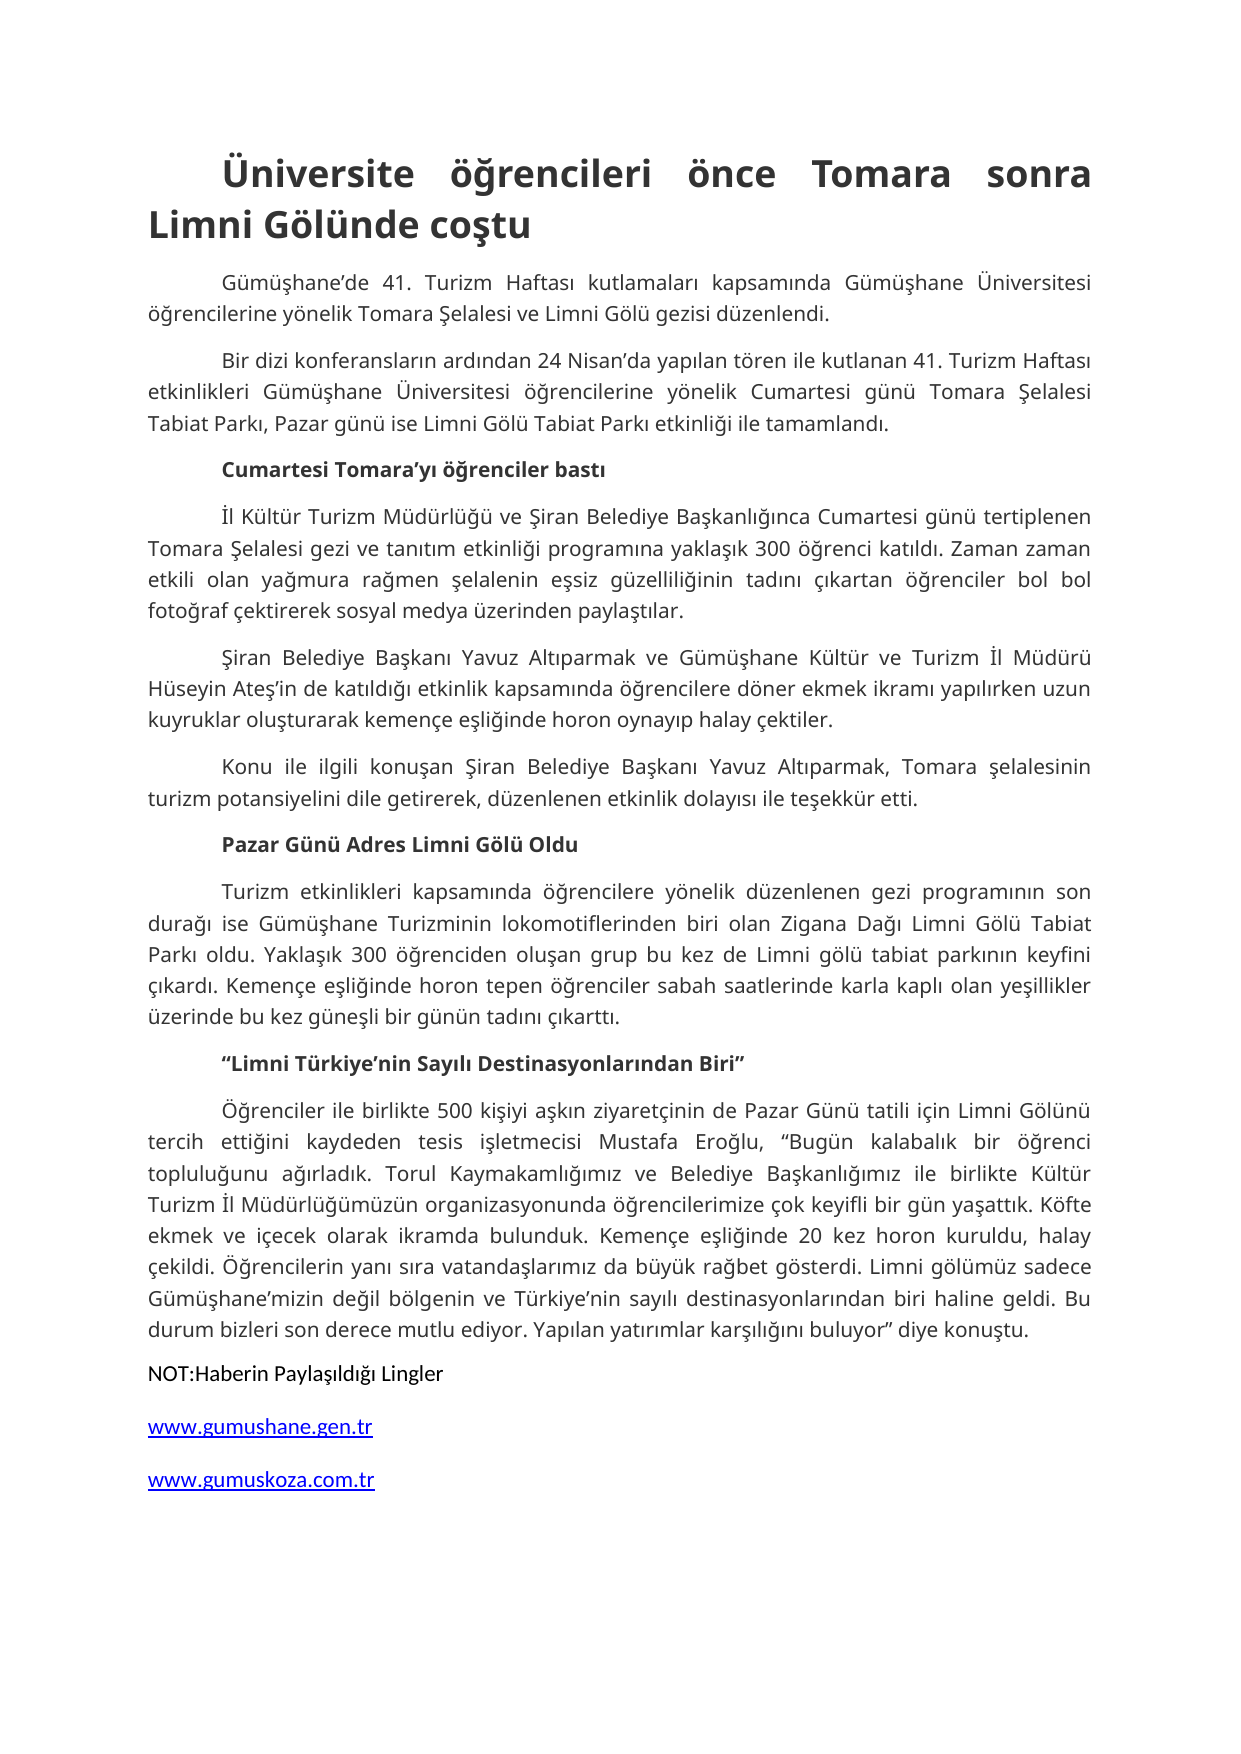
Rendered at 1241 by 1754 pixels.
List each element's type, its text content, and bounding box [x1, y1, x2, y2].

text Şiran Belediye Başkanı Yavuz Altıparmak ve Gümüşhane Kültür ve Turizm İl Müdürü Hüseyin Ateş’in de katıldığı etkinlik kapsamında öğrencilere döner ekmek ikramı yapılırken uzun kuyruklar oluşturarak kemençe eşliğinde horon oynayıp halay çektiler. [148, 640, 1093, 734]
text Öğrenciler ile birlikte 500 kişiyi aşkın ziyaretçinin de Pazar Günü tatili için Limni Gölünü tercih ettiğini kaydeden tesis işletmecisi Mustafa Eroğlu, “Bugün kalabalık bir öğrenci topluluğunu ağırladık. Torul Kaymakamlığımız ve Belediye Başkanlığımız ile birlikte Kültür Turizm İl Müdürlüğümüzün organizasyonunda öğrencilerimize çok keyifli bir gün yaşattık. Köfte ekmek ve içecek olarak ikramda bulunduk. Kemençe eşliğinde 20 kez horon kuruldu, halay çekildi. Öğrencilerin yanı sıra vatandaşlarımız da büyük rağbet gösterdi. Limni gölümüz sadece Gümüşhane’mizin değil bölgenin ve Türkiye’nin sayılı destinasyonlarından biri haline geldi. Bu durum bizleri son derece mutlu ediyor. Yapılan yatırımlar karşılığını buluyor” diye konuştu. [148, 1093, 1093, 1343]
text İl Kültür Turizm Müdürlüğü ve Şiran Belediye Başkanlığınca Cumartesi günü tertiplenen Tomara Şelalesi gezi ve tanıtım etkinliği programına yaklaşık 300 öğrenci katıldı. Zaman zaman etkili olan yağmura rağmen şelalenin eşsiz güzelliliğinin tadını çıkartan öğrenciler bol bol fotoğraf çektirerek sosyal medya üzerinden paylaştılar. [148, 500, 1093, 625]
text Cumartesi Tomara’yı öğrenciler bastı [148, 453, 1093, 484]
text Bir dizi konferansların ardından 24 Nisan’da yapılan tören ile kutlanan 41. Turizm Haftası etkinlikleri Gümüşhane Üniversitesi öğrencilerine yönelik Cumartesi günü Tomara Şelalesi Tabiat Parkı, Pazar günü ise Limni Gölü Tabiat Parkı etkinliği ile tamamlandı. [148, 343, 1093, 437]
text Pazar Günü Adres Limni Gölü Oldu [148, 828, 1093, 859]
text NOT:Haberin Paylaşıldığı Lingler [148, 1359, 1093, 1387]
text Üniversite öğrencileri önce Tomara sonra Limni Gölünde coştu [148, 148, 1093, 250]
text “Limni Türkiye’nin Sayılı Destinasyonlarından Biri” [148, 1047, 1093, 1078]
text Turizm etkinlikleri kapsamında öğrencilere yönelik düzenlenen gezi programının son durağı ise Gümüşhane Turizminin lokomotiflerinden biri olan Zigana Dağı Limni Gölü Tabiat Parkı oldu. Yaklaşık 300 öğrenciden oluşan grup bu kez de Limni gölü tabiat parkının keyfini çıkardı. Kemençe eşliğinde horon tepen öğrenciler sabah saatlerinde karla kaplı olan yeşillikler üzerinde bu kez güneşli bir günün tadını çıkarttı. [148, 875, 1093, 1031]
text Gümüşhane’de 41. Turizm Haftası kutlamaları kapsamında Gümüşhane Üniversitesi öğrencilerine yönelik Tomara Şelalesi ve Limni Gölü gezisi düzenlendi. [148, 265, 1093, 328]
text Konu ile ilgili konuşan Şiran Belediye Başkanı Yavuz Altıparmak, Tomara şelalesinin turizm potansiyelini dile getirerek, düzenlenen etkinlik dolayısı ile teşekkür etti. [148, 750, 1093, 812]
text www.gumushane.gen.tr [148, 1412, 1093, 1440]
text www.gumuskoza.com.tr [148, 1465, 1093, 1493]
